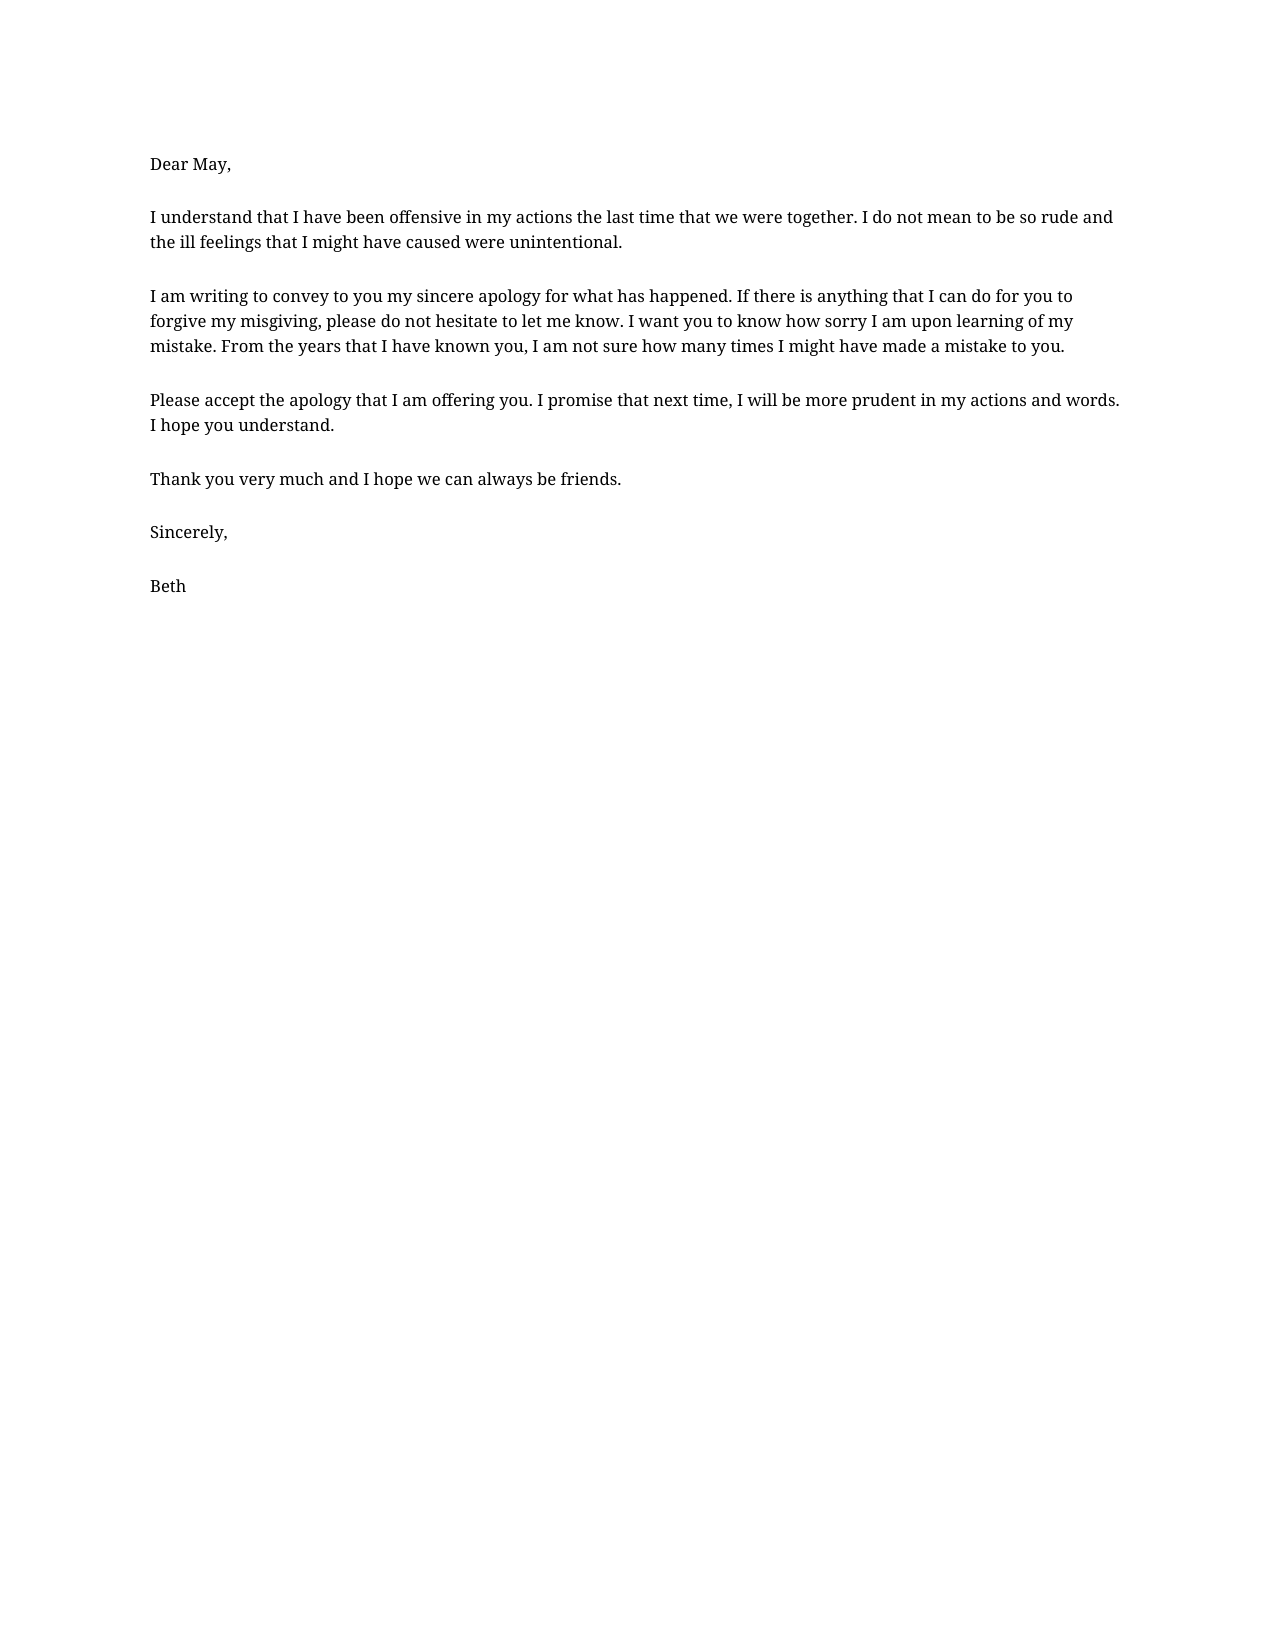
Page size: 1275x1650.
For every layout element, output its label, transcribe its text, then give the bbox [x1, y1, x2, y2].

text Sincerely, [150, 519, 1125, 544]
text Dear May, [150, 150, 1125, 175]
text Please accept the apology that I am offering you. I promise that next time, I will be more prudent in my actions and words. I hope you understand. [150, 386, 1125, 436]
text I understand that I have been offensive in my actions the last time that we were together. I do not mean to be so rude and the ill feelings that I might have caused were unintentional. [150, 204, 1125, 253]
text Beth [150, 573, 1125, 598]
text Thank you very much and I hope we can always be friends. [150, 465, 1125, 490]
text I am writing to convey to you my sincere apology for what has happened. If there is anything that I can do for you to forgive my misgiving, please do not hesitate to let me know. I want you to know how sorry I am upon learning of my mistake. From the years that I have known you, I am not sure how many times I might have made a mistake to you. [150, 283, 1125, 357]
